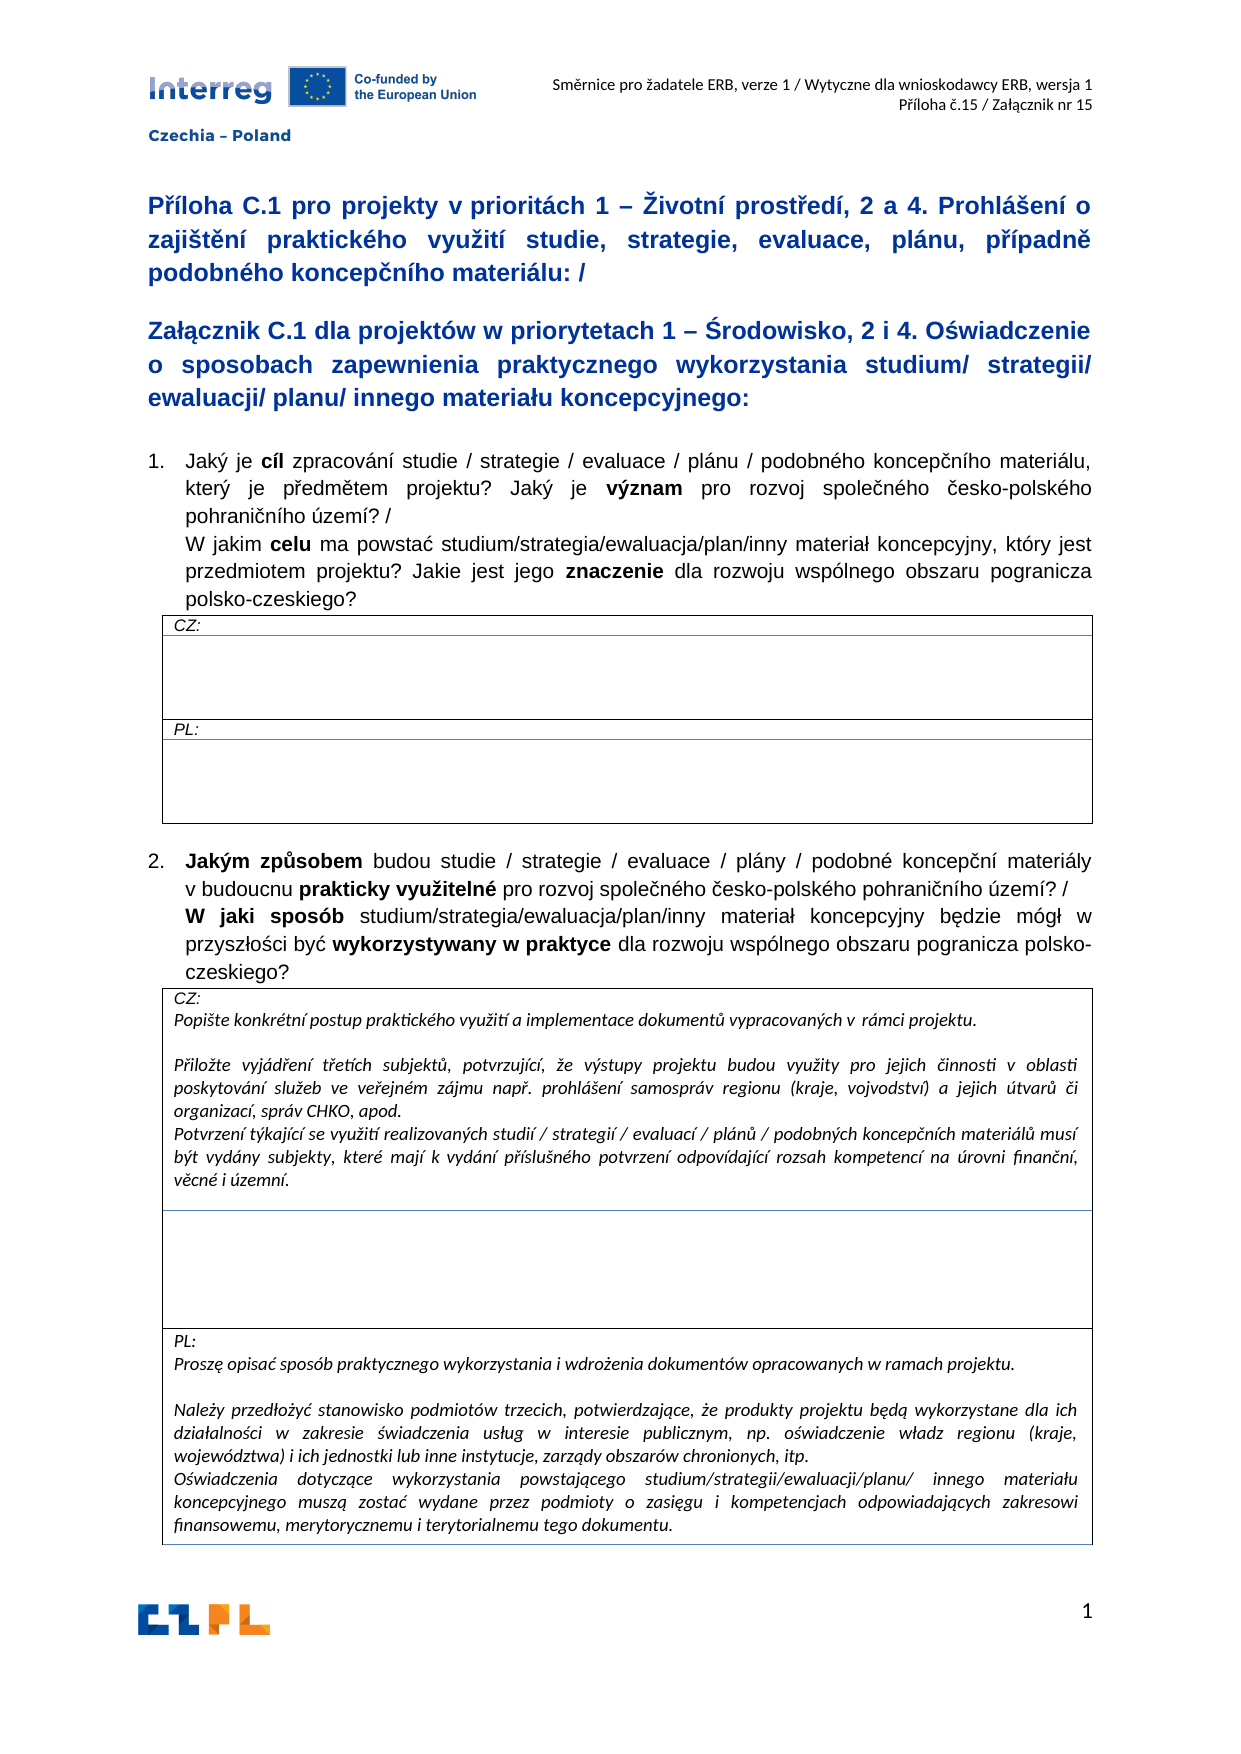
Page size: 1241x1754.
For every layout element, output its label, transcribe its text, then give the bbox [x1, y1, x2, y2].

table_header CZ: Popište konkrétní postup praktického využití a implementace dokumentů vypracovaných v rámci projektu. Přiložte vyjádření třetích subjektů, potvrzující, že výstupy projektu budou využity pro jejich činnosti v oblasti poskytování služeb ve veřejném zájmu např. prohlášení samospráv regionu (kraje, vojvodství) a jejich útvarů či organizací, správ CHKO, apod. Potvrzení týkající se využití realizovaných studií / strategií / evaluací / plánů / podobných koncepčních materiálů musí být vydány subjekty, které mají k vydání příslušného potvrzení odpovídající rozsah kompetencí na úrovni finanční, věcné i územní. [163, 989, 1092, 1210]
list W jakim celu ma powstać studium/strategia/ewaluacja/plan/inny materiał koncepcyjny, który jest przedmiotem projektu? Jakie jest jego znaczenie dla rozwoju wspólnego obszaru pogranicza polsko-czeskiego? [185, 532, 1093, 611]
table_cell PL: Proszę opisać sposób praktycznego wykorzystania i wdrożenia dokumentów opracowanych w ramach projektu. Należy przedłożyć stanowisko podmiotów trzecich, potwierdzające, że produkty projektu będą wykorzystane dla ich działalności w zakresie świadczenia usług w interesie publicznym, np. oświadczenie władz regionu (kraje, województwa) i ich jednostki lub inne instytucje, zarządy obszarów chronionych, itp. Oświadczenia dotyczące wykorzystania powstającego studium/strategii/ewaluacji/planu/ innego materiału koncepcyjnego muszą zostać wydane przez podmioty o zasięgu i kompetencjach odpowiadających zakresowi finansowemu, merytorycznemu i terytorialnemu tego dokumentu. [163, 1329, 1092, 1544]
table_cell [163, 740, 1092, 822]
text Příloha C.1 pro projekty v prioritách 1 – Životní prostředí, 2 a 4. Prohlášení o zajištění praktického využití studie, strategie, evaluace, plánu, případně podobného koncepčního materiálu: / [148, 191, 1093, 287]
picture [147, 64, 479, 145]
list Jakým způsobem budou studie / strategie / evaluace / plány / podobné koncepční materiály v budoucnu prakticky využitelné pro rozvoj společného česko-polského pohraničního území? / [148, 849, 1093, 901]
text Załącznik C.1 dla projektów w priorytetach 1 – Środowisko, 2 i 4. Oświadczenie o sposobach zapewnienia praktycznego wykorzystania studium/ strategii/ ewaluacji/ planu/ innego materiału koncepcyjnego: [148, 316, 1093, 412]
table_cell [163, 636, 1092, 719]
list Jaký je cíl zpracování studie / strategie / evaluace / plánu / podobného koncepčního materiálu, který je předmětem projektu? Jaký je význam pro rozvoj společného česko-polského pohraničního území? / [148, 448, 1093, 528]
picture [134, 1601, 273, 1639]
list W jaki sposób studium/strategia/ewaluacja/plan/inny materiał koncepcyjny będzie mógł w przyszłości być wykorzystywany w praktyce dla rozwoju wspólnego obszaru pogranicza polsko-czeskiego? [185, 904, 1093, 984]
table_cell [163, 1211, 1092, 1328]
table_header CZ: [163, 616, 1092, 635]
table_cell PL: [163, 720, 1092, 739]
